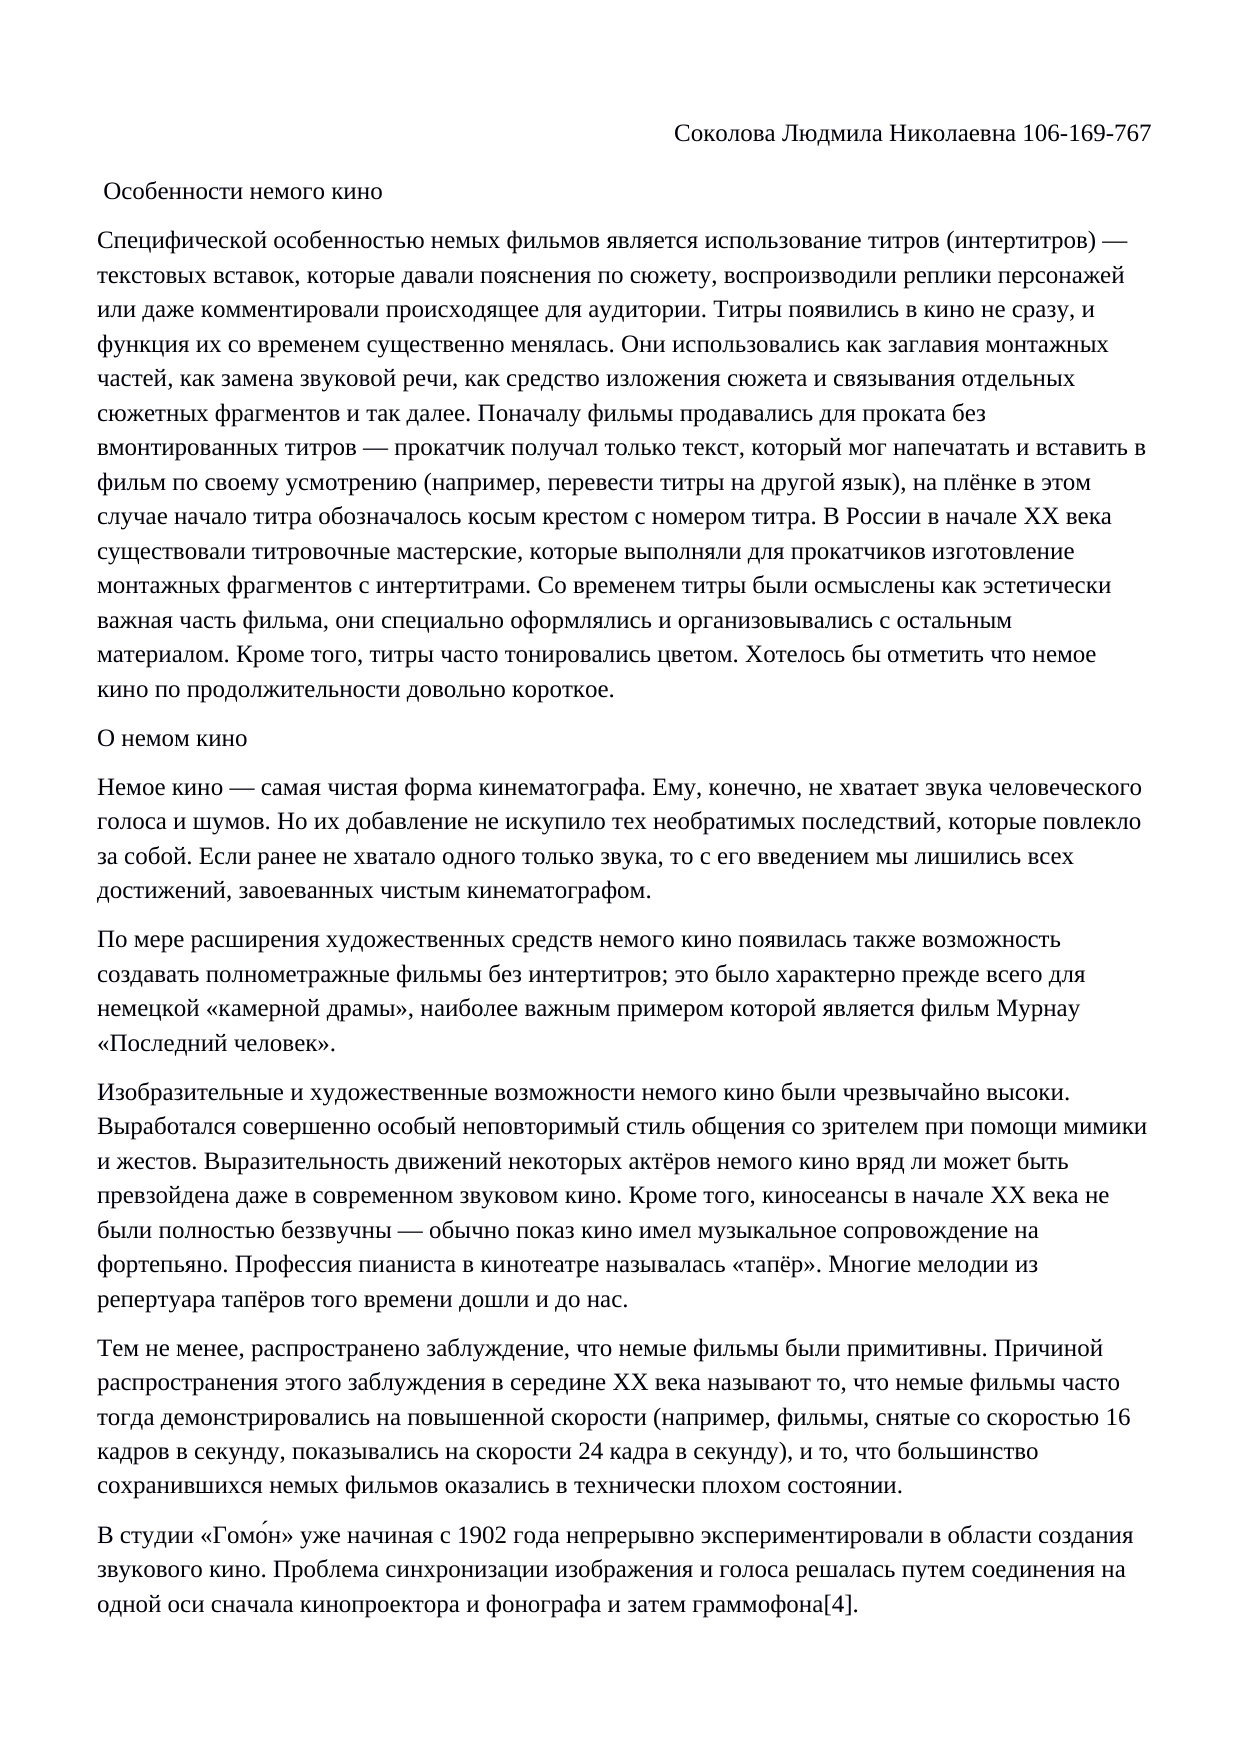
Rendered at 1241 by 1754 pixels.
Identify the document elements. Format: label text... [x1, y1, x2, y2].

text Немое кино — самая чистая форма кинематографа. Ему, конечно, не хватает звука человеческого голоса и шумов. Но их добавление не искупило тех необратимых последствий, которые повлекло за собой. Если ранее не хватало одного только звука, то с его введением мы лишились всех достижений, завоеванных чистым кинематографом. [97, 772, 1152, 904]
text По мере расширения художественных средств немого кино появилась также возможность создавать полнометражные фильмы без интертитров; это было характерно прежде всего для немецкой «камерной драмы», наиболее важным примером которой является фильм Мурнау «Последний человек». [97, 924, 1152, 1056]
text Тем не менее, распространено заблуждение, что немые фильмы были примитивны. Причиной распространения этого заблуждения в середине XX века называют то, что немые фильмы часто тогда демонстрировались на повышенной скорости (например, фильмы, снятые со скоростью 16 кадров в секунду, показывались на скорости 24 кадра в секунду), и то, что большинство сохранившихся немых фильмов оказались в технически плохом состоянии. [97, 1333, 1152, 1499]
text О немом кино [97, 723, 1152, 751]
text В студии «Гомо́н» уже начиная с 1902 года непрерывно экспериментировали в области создания звукового кино. Проблема синхронизации изображения и голоса решалась путем соединения на одной оси сначала кинопроектора и фонографа и затем граммофона[4]. [97, 1520, 1152, 1617]
text Изобразительные и художественные возможности немого кино были чрезвычайно высоки. Выработался совершенно особый неповторимый стиль общения со зрителем при помощи мимики и жестов. Выразительность движений некоторых актёров немого кино вряд ли может быть превзойдена даже в современном звуковом кино. Кроме того, киносеансы в начале XX века не были полностью беззвучны — обычно показ кино имел музыкальное сопровождение на фортепьяно. Профессия пианиста в кинотеатре называлась «тапёр». Многие мелодии из репертуара тапёров того времени дошли и до нас. [97, 1077, 1152, 1312]
text Специфической особенностью немых фильмов является использование титров (интертитров) — текстовых вставок, которые давали пояснения по сюжету, воспроизводили реплики персонажей или даже комментировали происходящее для аудитории. Титры появились в кино не сразу, и функция их со временем существенно менялась. Они использовались как заглавия монтажных частей, как замена звуковой речи, как средство изложения сюжета и связывания отдельных сюжетных фрагментов и так далее. Поначалу фильмы продавались для проката без вмонтированных титров — прокатчик получал только текст, который мог напечатать и вставить в фильм по своему усмотрению (например, перевести титры на другой язык), на плёнке в этом случае начало титра обозначалось косым крестом с номером титра. В России в начале XX века существовали титровочные мастерские, которые выполняли для прокатчиков изготовление монтажных фрагментов с интертитрами. Со временем титры были осмыслены как эстетически важная часть фильма, они специально оформлялись и организовывались с остальным материалом. Кроме того, титры часто тонировались цветом. Хотелось бы отметить что немое кино по продолжительности довольно короткое. [97, 225, 1152, 702]
text Особенности немого кино [97, 176, 1152, 205]
